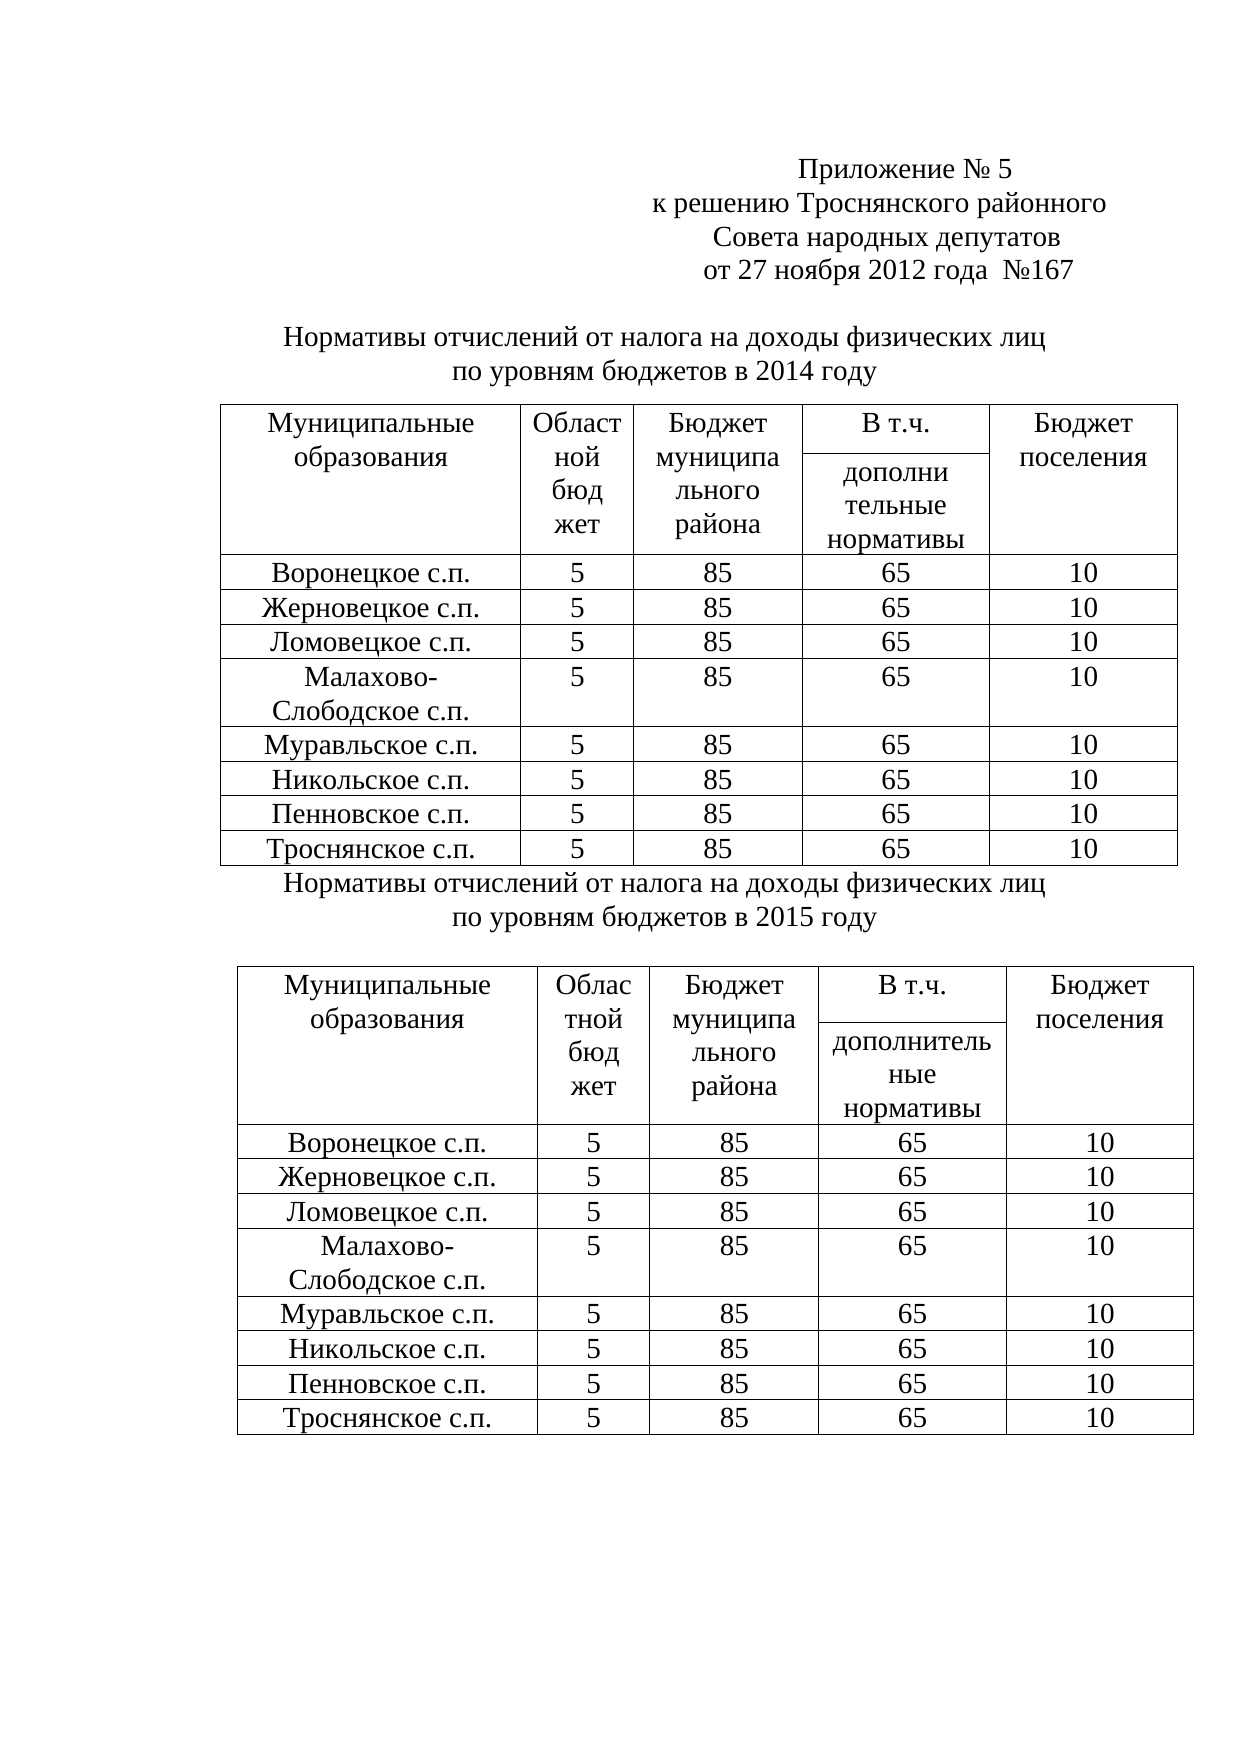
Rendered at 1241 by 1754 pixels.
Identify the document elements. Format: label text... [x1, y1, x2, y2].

table_cell 85 [634, 796, 802, 830]
table_cell 5 [521, 796, 633, 830]
text по уровням бюджетов в 2015 году [177, 899, 1152, 933]
table_cell 10 [990, 659, 1177, 726]
table_cell 85 [650, 1159, 818, 1193]
table_cell 5 [521, 555, 633, 589]
table_cell Троснянское с.п. [238, 1400, 537, 1434]
table_header Бюджет муниципа льного района [634, 405, 802, 554]
table_cell 85 [634, 762, 802, 795]
table_cell 85 [634, 555, 802, 589]
table_cell 65 [803, 831, 989, 864]
text Совета народных депутатов [177, 219, 1152, 252]
table_cell 85 [650, 1400, 818, 1434]
table_cell дополни тельные нормативы [803, 454, 989, 554]
table_cell 10 [990, 831, 1177, 864]
table_cell 85 [650, 1125, 818, 1158]
table_cell 10 [1007, 1331, 1193, 1365]
table_header Бюджет муниципа льного района [650, 967, 818, 1124]
table_cell Троснянское с.п. [221, 831, 520, 864]
table_cell Никольское с.п. [221, 762, 520, 795]
table_cell 5 [521, 625, 633, 658]
table_cell 65 [803, 590, 989, 623]
table_cell 10 [1007, 1159, 1193, 1193]
table_header Бюджет поселения [990, 405, 1177, 554]
table_cell 5 [521, 727, 633, 761]
text Нормативы отчислений от налога на доходы физических лиц [177, 453, 1152, 899]
text Приложение № 5 [177, 152, 1152, 185]
table_cell 65 [803, 796, 989, 830]
table_cell 5 [538, 1297, 649, 1330]
table_header Облас тной бюд жет [538, 967, 649, 1124]
table_cell 85 [634, 831, 802, 864]
table_cell 10 [1007, 1366, 1193, 1399]
table_header Муниципальные образования [221, 405, 520, 554]
table_cell 85 [634, 625, 802, 658]
table_cell 10 [1007, 1400, 1193, 1434]
text Нормативы отчислений от налога на доходы физических лиц [177, 319, 1152, 353]
table_cell 10 [1007, 1297, 1193, 1330]
table_cell 5 [521, 762, 633, 795]
table_cell 10 [990, 625, 1177, 658]
table_cell 65 [803, 659, 989, 726]
table_cell 85 [650, 1194, 818, 1227]
table_cell 85 [650, 1229, 818, 1296]
table_cell Воронецкое с.п. [238, 1125, 537, 1158]
table_cell 65 [819, 1400, 1006, 1434]
table_cell 10 [1007, 1125, 1193, 1158]
table_cell Воронецкое с.п. [221, 555, 520, 589]
table_cell 10 [1007, 1229, 1193, 1296]
table_cell 10 [990, 727, 1177, 761]
table_cell Никольское с.п. [238, 1331, 537, 1365]
table_cell 65 [819, 1229, 1006, 1296]
table_cell 85 [634, 727, 802, 761]
table_cell 65 [803, 625, 989, 658]
table_cell 5 [521, 659, 633, 726]
table_cell 65 [803, 555, 989, 589]
table_cell Ломовецкое с.п. [221, 625, 520, 658]
table_cell 65 [819, 1331, 1006, 1365]
table_cell 5 [538, 1125, 649, 1158]
table_cell дополнительные нормативы [819, 1023, 1006, 1124]
table_header Бюджет поселения [1007, 967, 1193, 1124]
table_cell 10 [990, 762, 1177, 795]
table_cell Пенновское с.п. [238, 1366, 537, 1399]
table_cell Жерновецкое с.п. [221, 590, 520, 623]
text к решению Троснянского районного [177, 185, 1152, 219]
table_cell 10 [1007, 1194, 1193, 1227]
table_cell 65 [819, 1125, 1006, 1158]
table_header В т.ч. [803, 405, 989, 453]
table_cell 10 [990, 590, 1177, 623]
text по уровням бюджетов в 2014 году [177, 353, 1152, 386]
table_cell 65 [803, 762, 989, 795]
table_cell 65 [819, 1297, 1006, 1330]
table_cell 65 [819, 1159, 1006, 1193]
table_cell 5 [521, 590, 633, 623]
table_cell 5 [538, 1229, 649, 1296]
table_cell Малахово-Слободское с.п. [221, 659, 520, 726]
table_cell 85 [650, 1331, 818, 1365]
table_cell 10 [990, 796, 1177, 830]
table_cell 5 [538, 1159, 649, 1193]
table_cell 10 [990, 555, 1177, 589]
table_cell 5 [538, 1366, 649, 1399]
table_cell 65 [819, 1366, 1006, 1399]
table_cell 85 [650, 1366, 818, 1399]
table_cell 85 [650, 1297, 818, 1330]
table_cell Муравльское с.п. [221, 727, 520, 761]
table_cell Ломовецкое с.п. [238, 1194, 537, 1227]
table_cell 85 [634, 590, 802, 623]
table_cell Муравльское с.п. [238, 1297, 537, 1330]
text от 27 ноября 2012 года №167 [177, 252, 1104, 286]
table_cell 65 [819, 1194, 1006, 1227]
table_cell 65 [803, 727, 989, 761]
table_cell 5 [538, 1400, 649, 1434]
table_cell Малахово-Слободское с.п. [238, 1229, 537, 1296]
table_header В т.ч. [819, 967, 1006, 1022]
table_cell 5 [538, 1194, 649, 1227]
table_cell 5 [521, 831, 633, 864]
table_cell Жерновецкое с.п. [238, 1159, 537, 1193]
table_header Областной бюд жет [521, 405, 633, 554]
table_cell 85 [634, 659, 802, 726]
table_cell Пенновское с.п. [221, 796, 520, 830]
table_cell 5 [538, 1331, 649, 1365]
table_header Муниципальные образования [238, 967, 537, 1124]
